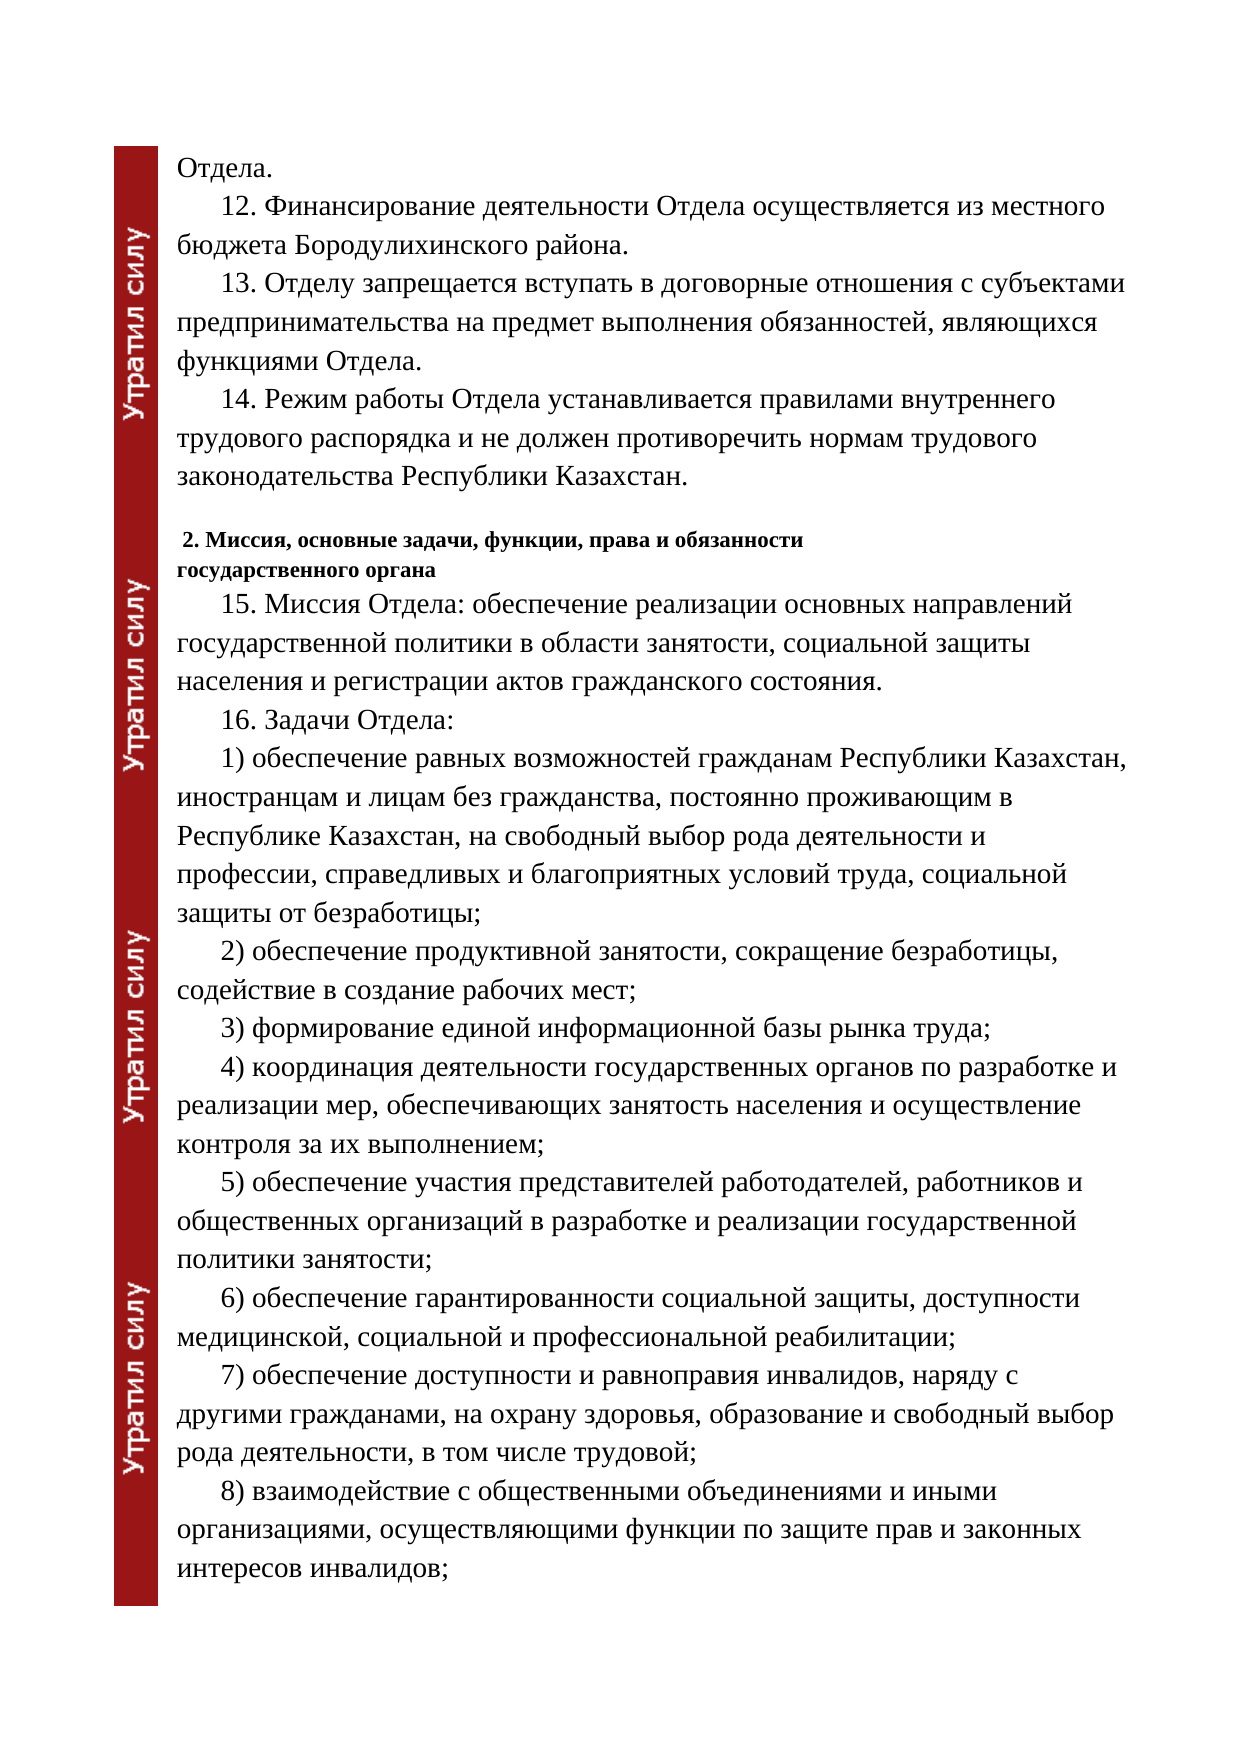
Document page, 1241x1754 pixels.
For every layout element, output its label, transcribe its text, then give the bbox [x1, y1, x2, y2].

picture [114, 522, 158, 526]
picture [114, 582, 158, 586]
picture [114, 146, 158, 150]
picture [114, 1583, 158, 1606]
text 2. Миссия, основные задачи, функции, права и обязанности государственного органа [112, 526, 1128, 582]
